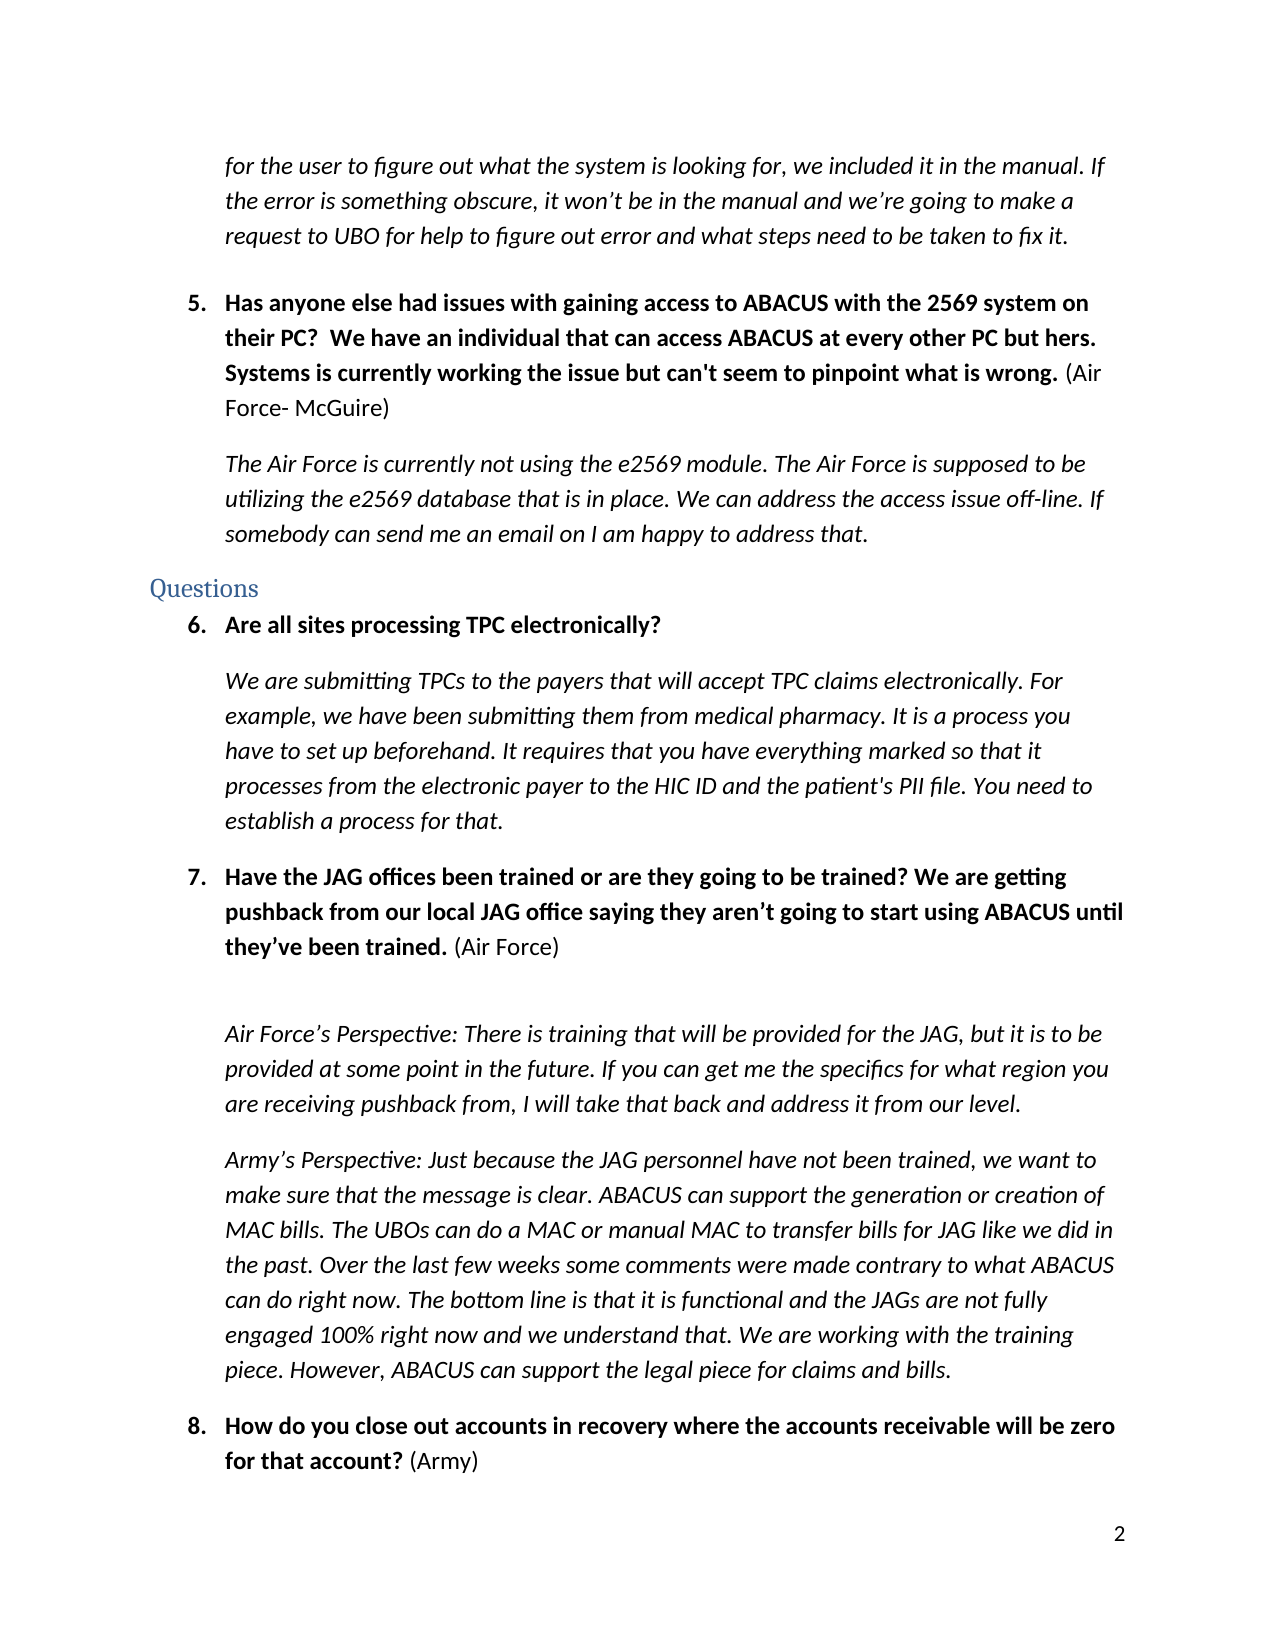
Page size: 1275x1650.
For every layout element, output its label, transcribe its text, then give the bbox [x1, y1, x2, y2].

text Army’s Perspective: Just because the JAG personnel have not been trained, we want to make sure that the message is clear. ABACUS can support the generation or creation of MAC bills. The UBOs can do a MAC or manual MAC to transfer bills for JAG like we did in the past. Over the last few weeks some comments were made contrary to what ABACUS can do right now. The bottom line is that it is functional and the JAGs are not fully engaged 100% right now and we understand that. We are working with the training piece. However, ABACUS can support the legal piece for claims and bills. [225, 1144, 1125, 1385]
list Are all sites processing TPC electronically? [187, 609, 1125, 640]
text We are submitting TPCs to the payers that will accept TPC claims electronically. For example, we have been submitting them from medical pharmacy. It is a process you have to set up beforehand. It requires that you have everything marked so that it processes from the electronic payer to the HIC ID and the patient's PII file. You need to establish a process for that. [225, 665, 1125, 836]
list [187, 1410, 1125, 1476]
list Have the JAG offices been trained or are they going to be trained? We are getting pushback from our local JAG office saying they aren’t going to start using ABACUS until they’ve been trained. (Air Force) [187, 861, 1125, 994]
list Has anyone else had issues with gaining access to ABACUS with the 2569 system on their PC? We have an individual that can access ABACUS at every other PC but hers. Systems is currently working the issue but can't seem to pinpoint what is wrong. (Air Force- McGuire) [187, 287, 1125, 422]
subtitle Questions [150, 573, 1125, 605]
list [225, 150, 1125, 283]
text The Air Force is currently not using the e2569 module. The Air Force is supposed to be utilizing the e2569 database that is in place. We can address the access issue off-line. If somebody can send me an email on I am happy to address that. [225, 448, 1125, 548]
text Air Force’s Perspective: There is training that will be provided for the JAG, but it is to be provided at some point in the future. If you can get me the specifics for what region you are receiving pushback from, I will take that back and address it from our level. [225, 1019, 1125, 1119]
